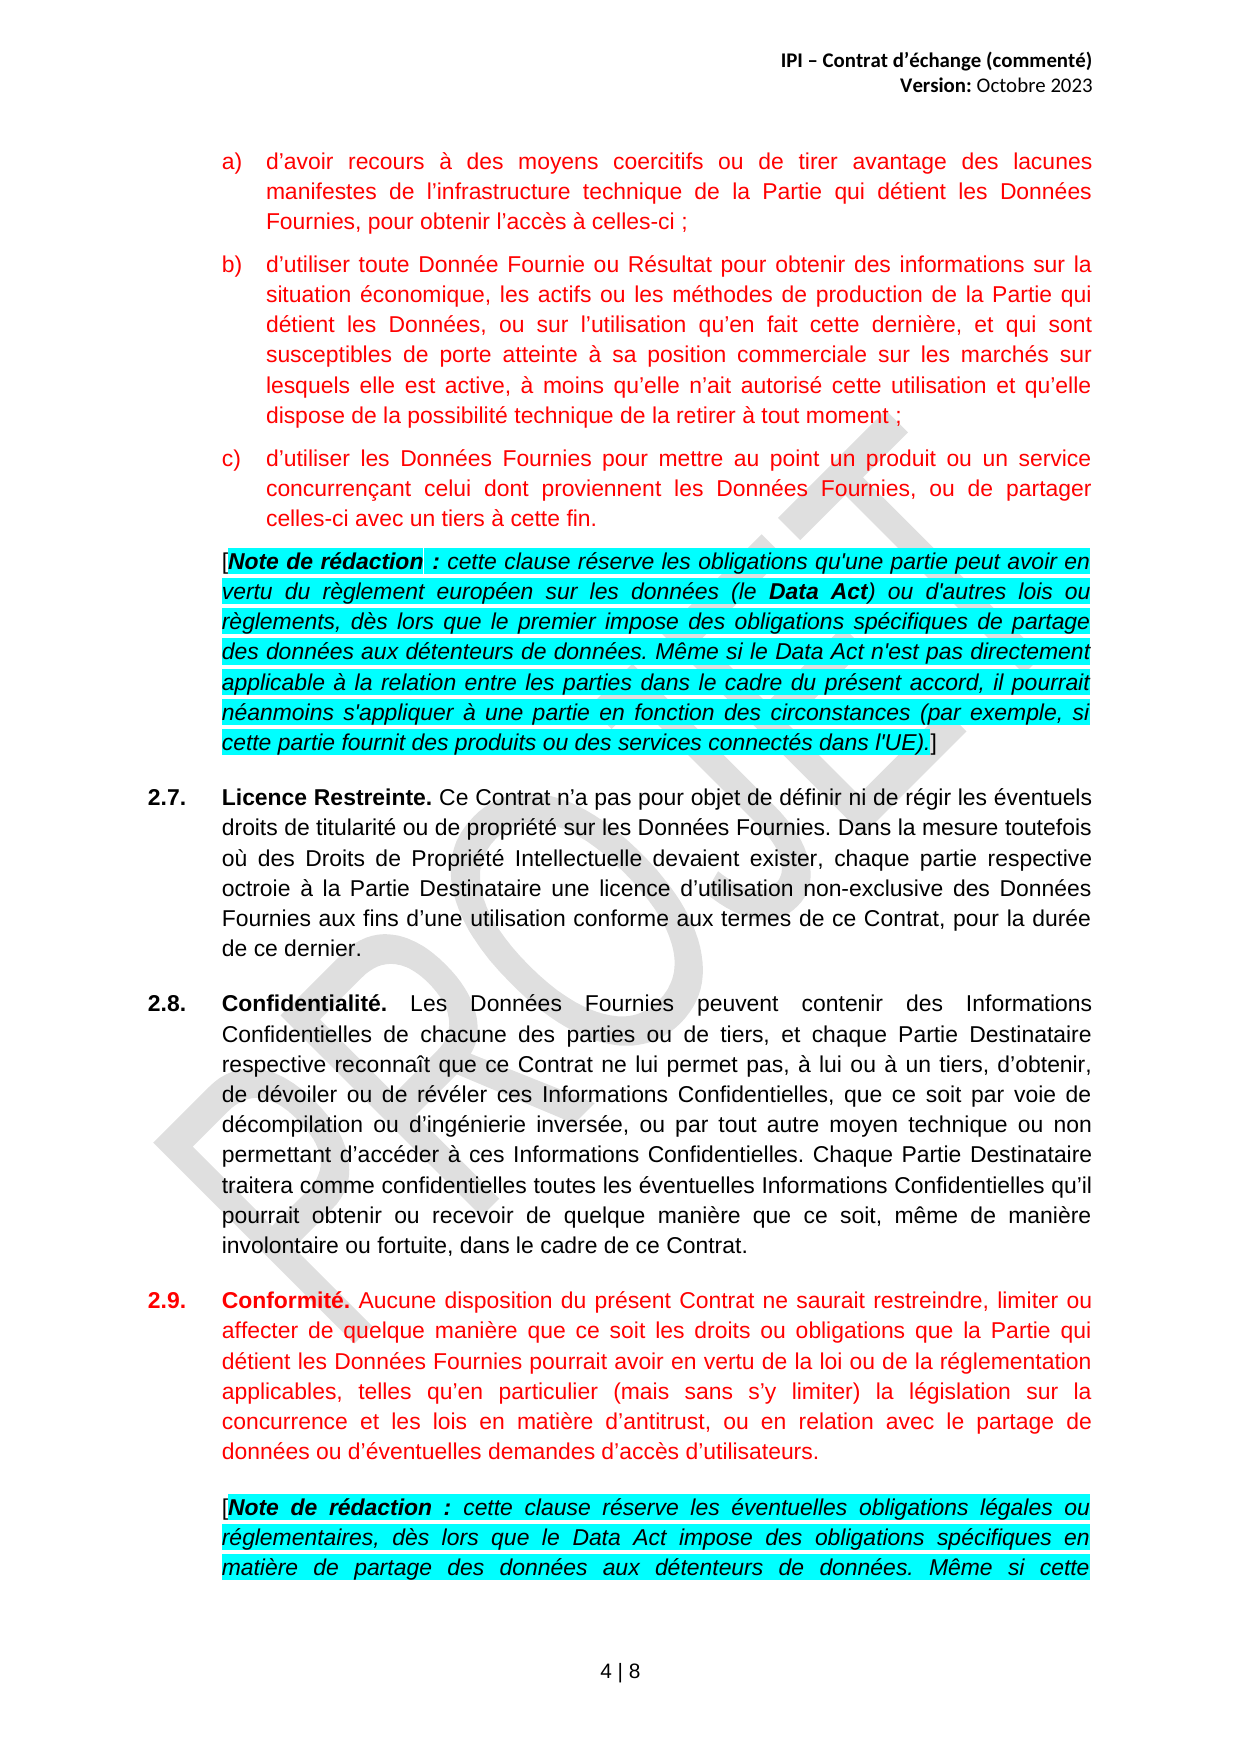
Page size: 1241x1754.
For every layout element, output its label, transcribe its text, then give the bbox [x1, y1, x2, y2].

text Conformité. Aucune disposition du présent Contrat ne saurait restreindre, limiter ou affecter de quelque manière que ce soit les droits ou obligations que la Partie qui détient les Données Fournies pourrait avoir en vertu de la loi ou de la réglementation applicables, telles qu’en particulier (mais sans s’y limiter) la législation sur la concurrence et les lois en matière d’antitrust, ou en relation avec le partage de données ou d’éventuelles demandes d’accès d’utilisateurs. [148, 1287, 1092, 1465]
list d’utiliser toute Donnée Fournie ou Résultat pour obtenir des informations sur la situation économique, les actifs ou les méthodes de production de la Partie qui détient les Données, ou sur l’utilisation qu’en fait cette dernière, et qui sont susceptibles de porte atteinte à sa position commerciale sur les marchés sur lesquels elle est active, à moins qu’elle n’ait autorisé cette utilisation et qu’elle dispose de la possibilité technique de la retirer à tout moment ; [222, 251, 1092, 428]
list [Note de rédaction : cette clause réserve les obligations qu'une partie peut avoir en vertu du règlement européen sur les données (le Data Act) ou d'autres lois ou règlements, dès lors que le premier impose des obligations spécifiques de partage des données aux détenteurs de données. Même si le Data Act n'est pas directement applicable à la relation entre les parties dans le cadre du présent accord, il pourrait néanmoins s'appliquer à une partie en fonction des circonstances (par exemple, si cette partie fournit des produits ou des services connectés dans l'UE).] [222, 548, 1092, 755]
text Confidentialité. Les Données Fournies peuvent contenir des Informations Confidentielles de chacune des parties ou de tiers, et chaque Partie Destinataire respective reconnaît que ce Contrat ne lui permet pas, à lui ou à un tiers, d’obtenir, de dévoiler ou de révéler ces Informations Confidentielles, que ce soit par voie de décompilation ou d’ingénierie inversée, ou par tout autre moyen technique ou non permettant d’accéder à ces Informations Confidentielles. Chaque Partie Destinataire traitera comme confidentielles toutes les éventuelles Informations Confidentielles qu’il pourrait obtenir ou recevoir de quelque manière que ce soit, même de manière involontaire ou fortuite, dans le cadre de ce Contrat. [148, 990, 1092, 1258]
list d’avoir recours à des moyens coercitifs ou de tirer avantage des lacunes manifestes de l’infrastructure technique de la Partie qui détient les Données Fournies, pour obtenir l’accès à celles-ci ; [222, 148, 1092, 234]
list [222, 1493, 1092, 1580]
list d’utiliser les Données Fournies pour mettre au point un produit ou un service concurrençant celui dont proviennent les Données Fournies, ou de partager celles-ci avec un tiers à cette fin. [222, 444, 1092, 531]
text Licence Restreinte. Ce Contrat n’a pas pour objet de définir ni de régir les éventuels droits de titularité ou de propriété sur les Données Fournies. Dans la mesure toutefois où des Droits de Propriété Intellectuelle devaient exister, chaque partie respective octroie à la Partie Destinataire une licence d’utilisation non-exclusive des Données Fournies aux fins d’une utilisation conforme aux termes de ce Contrat, pour la durée de ce dernier. [148, 784, 1092, 962]
